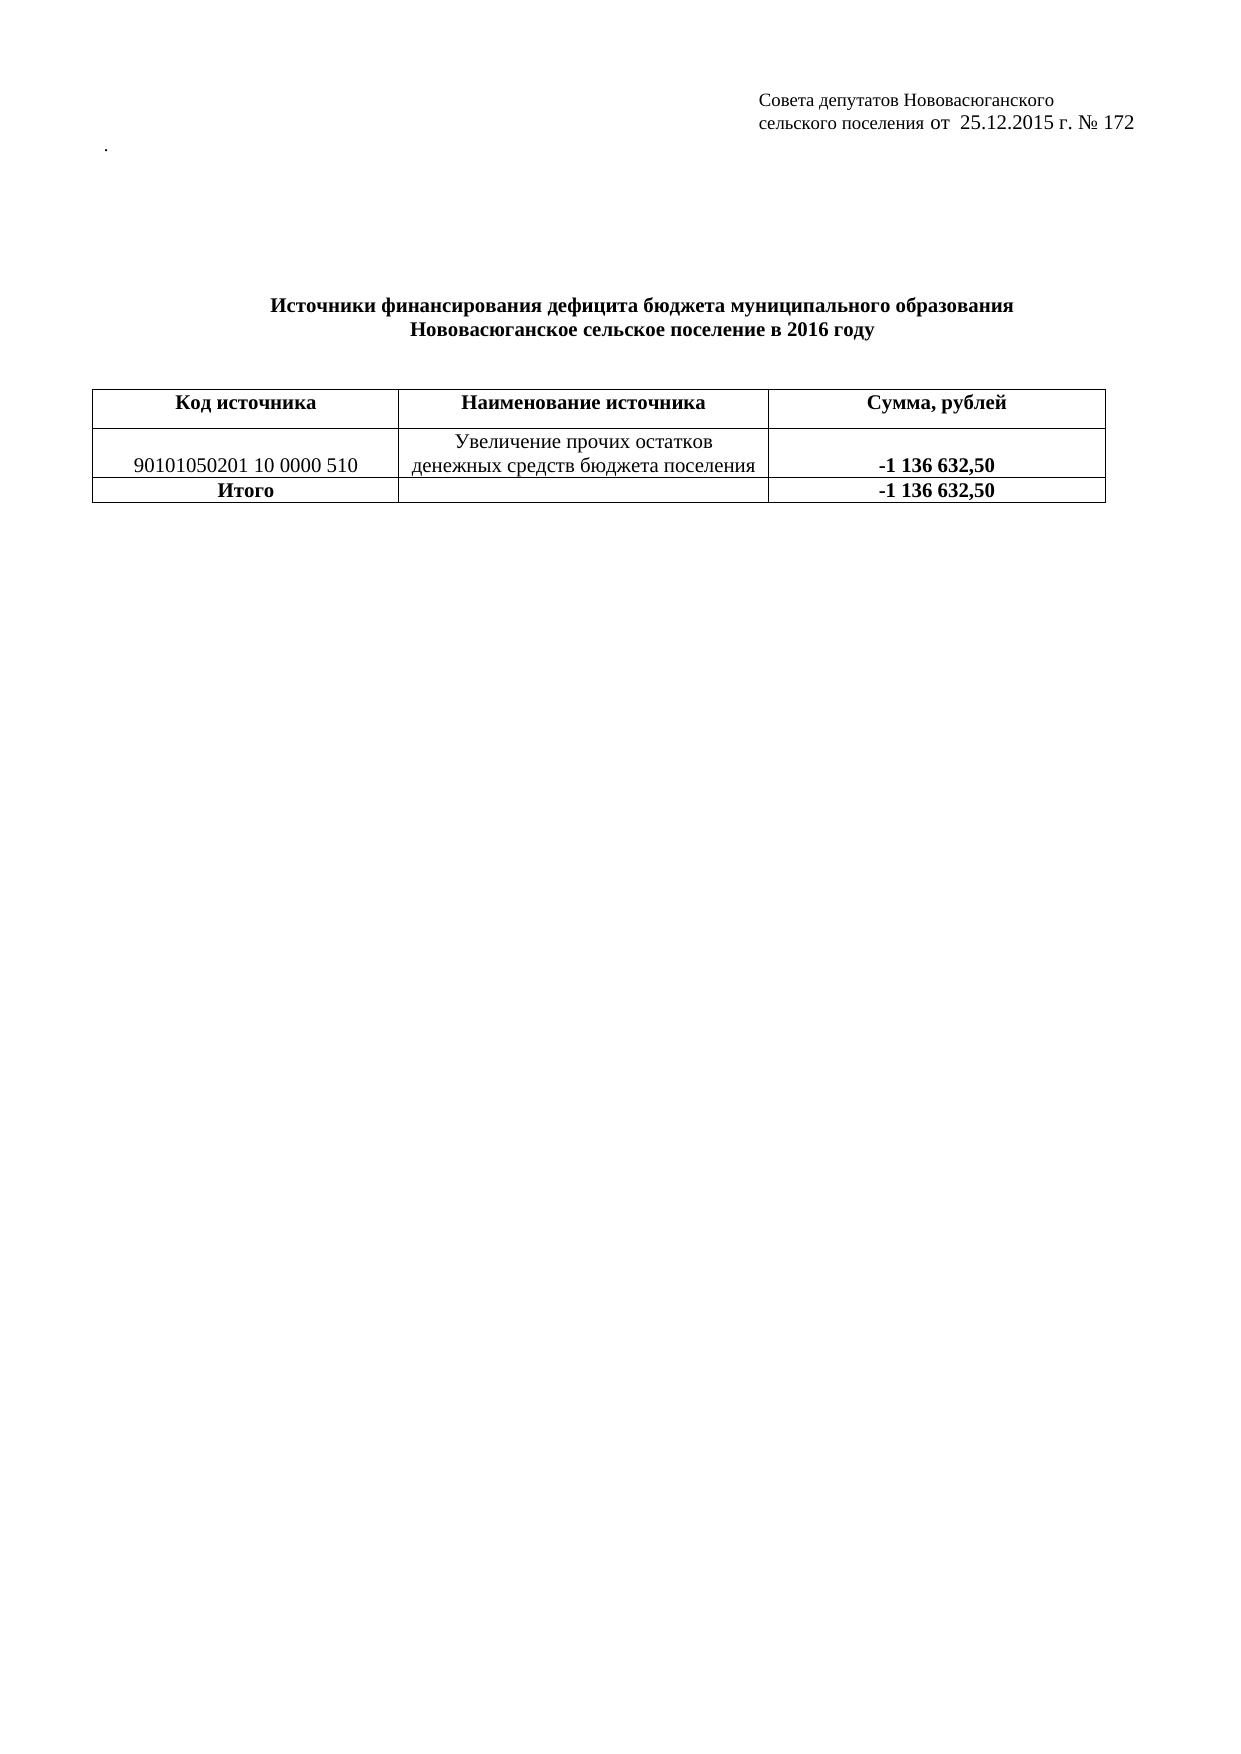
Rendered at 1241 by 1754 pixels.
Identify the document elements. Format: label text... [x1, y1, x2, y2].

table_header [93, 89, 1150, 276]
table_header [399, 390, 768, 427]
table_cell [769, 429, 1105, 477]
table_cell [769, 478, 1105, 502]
text Источники финансирования дефицита бюджета муниципального образования [103, 293, 1181, 317]
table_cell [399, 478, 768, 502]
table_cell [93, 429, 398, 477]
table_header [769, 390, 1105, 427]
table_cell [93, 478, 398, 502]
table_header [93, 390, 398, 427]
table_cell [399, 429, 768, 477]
text Нововасюганское сельское поселение в 2016 году [103, 317, 1181, 341]
